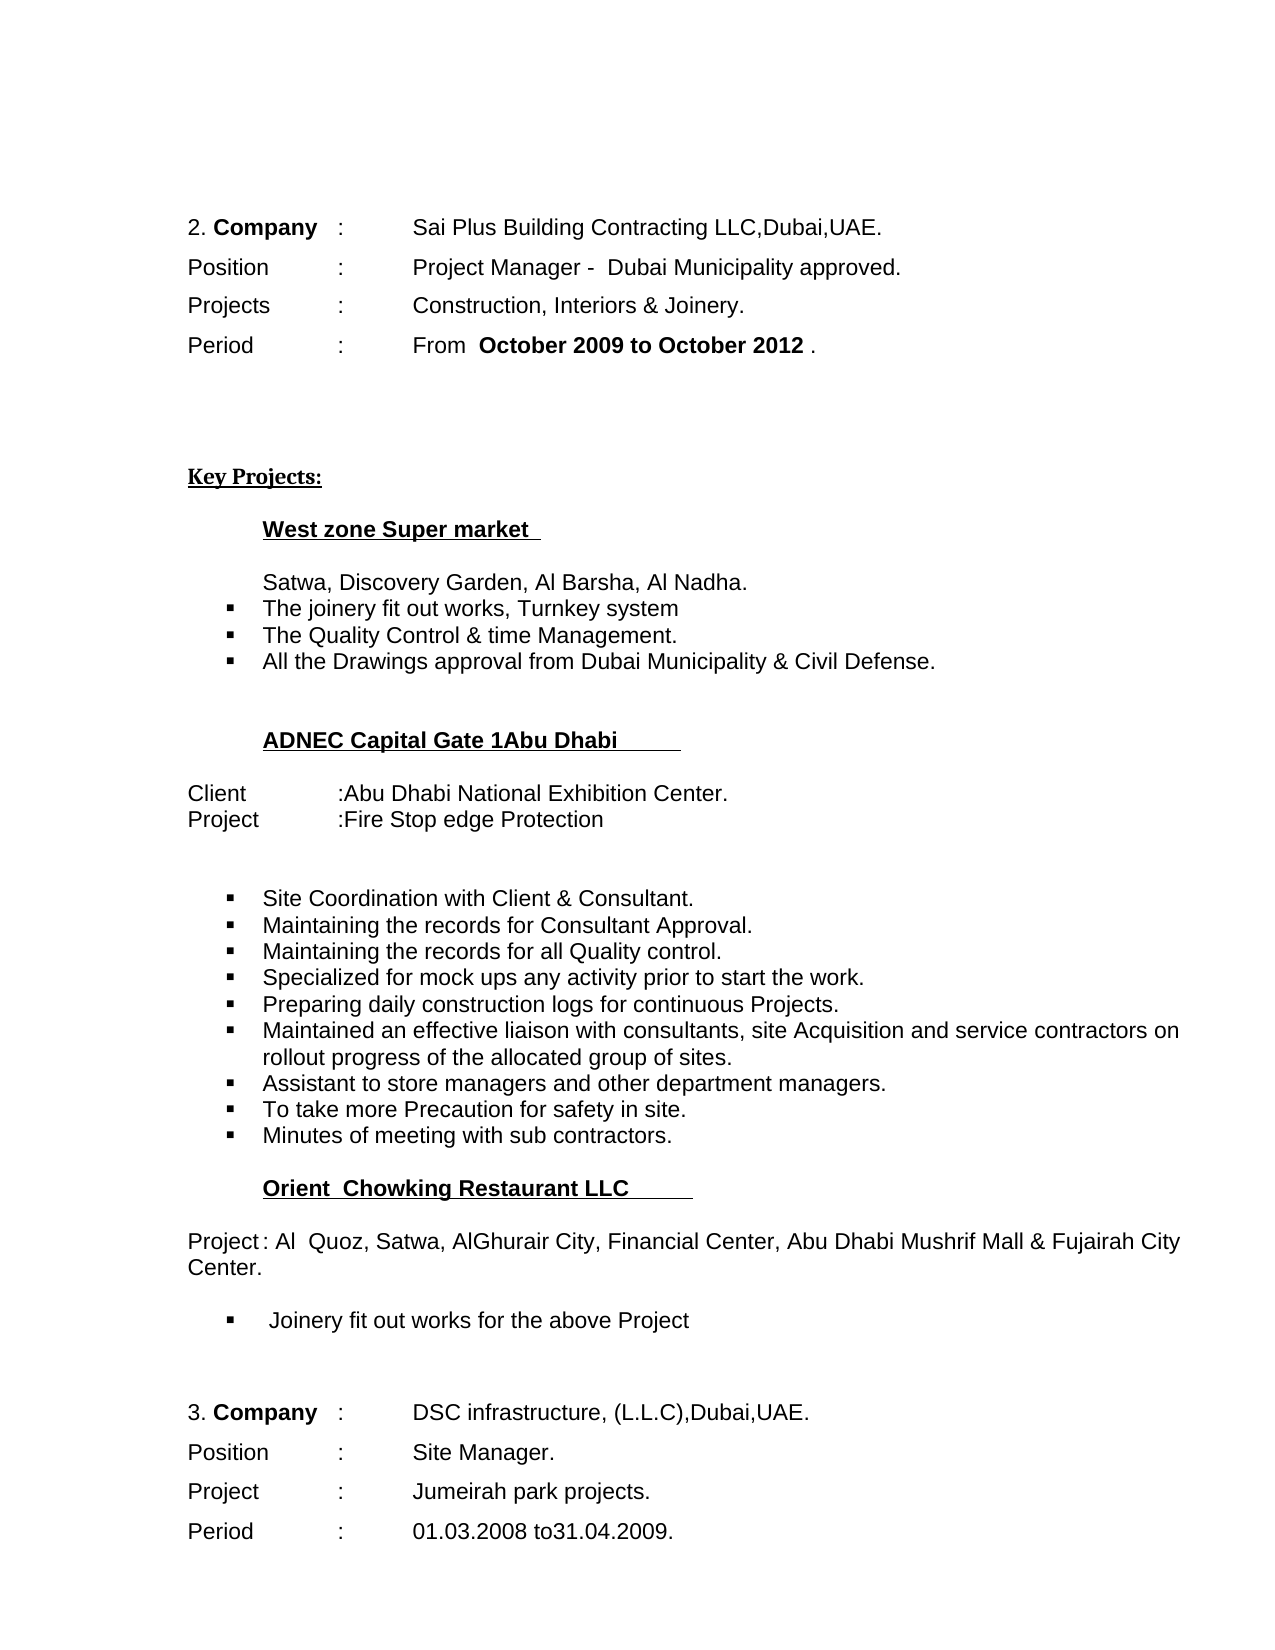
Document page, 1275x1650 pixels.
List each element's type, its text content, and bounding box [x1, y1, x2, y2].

list Minutes of meeting with sub contractors. [225, 1122, 1219, 1149]
text Project : Al Quoz, Satwa, , Financial Center, . [187, 1228, 1219, 1281]
text Orient Chowking Restaurant LLC [262, 1175, 1219, 1202]
text Period : From October 2009 to October 2012 . [187, 332, 1219, 358]
text Period : 01.03.2008 to31.04.2009. [187, 1518, 1219, 1544]
text Position : Site Manager. [187, 1439, 1219, 1465]
text Client :. [187, 780, 1219, 806]
list Site Coordination with Client & Consultant. [225, 885, 1219, 912]
text 2. Company : Sai Plus Building Contracting LLC,Dubai,UAE. [187, 214, 1219, 241]
text Satwa, Discovery Garden, Al Barsha, Al Nadha. [262, 569, 1219, 595]
text West zone Super market [262, 516, 1219, 543]
text Project : Jumeirah park projects. [187, 1478, 1219, 1504]
list Joinery fit out works for the above Project [225, 1307, 1219, 1333]
list Assistant to store managers and other department managers. [225, 1070, 1219, 1096]
list Maintaining the records for Consultant Approval. [225, 912, 1219, 938]
text Key Projects: [187, 464, 1219, 490]
text 3. Company : DSC infrastructure, (L.L.C),Dubai,UAE. [187, 1399, 1219, 1426]
text Project :Fire Stop edge Protection [187, 806, 1219, 833]
list Maintained an effective liaison with consultants, site Acquisition and service contractors on rollout progress of the allocated group of sites. [225, 1017, 1219, 1070]
list Maintaining the records for all Quality control. [225, 938, 1219, 964]
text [187, 292, 1219, 319]
text Adnec Capital Gate 1Abu Dhabi [262, 727, 1219, 753]
text Position : Project Manager - approved. [187, 254, 1219, 280]
list The Quality Control & time Management. [225, 622, 1219, 648]
list Specialized for mock ups any activity prior to start the work. [225, 964, 1219, 991]
list All the Drawings approval from Dubai Municipality & Civil Defense. [225, 648, 1219, 674]
list The joinery fit out works, Turnkey system [225, 595, 1219, 622]
list Preparing daily construction logs for continuous Projects. [225, 991, 1219, 1017]
list To take more Precaution for safety in site. [225, 1096, 1219, 1122]
